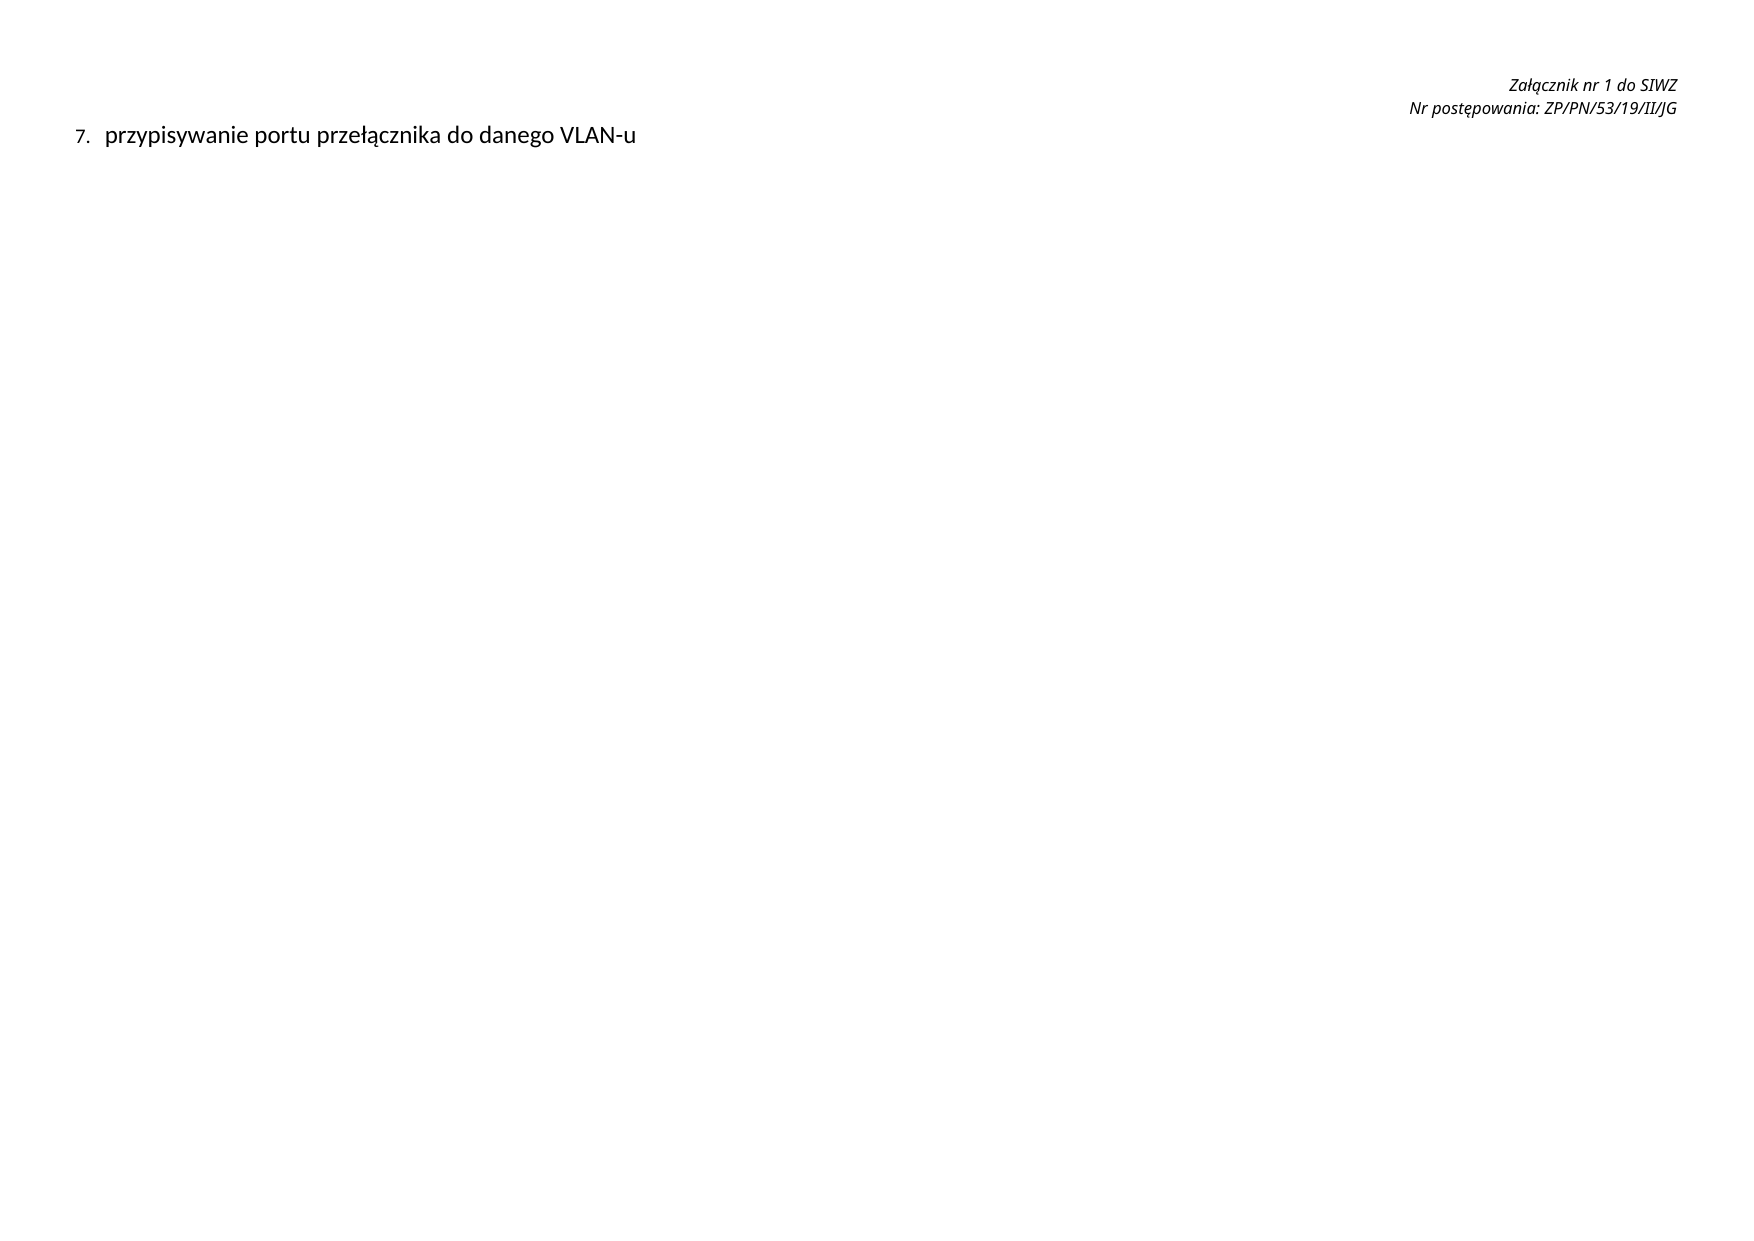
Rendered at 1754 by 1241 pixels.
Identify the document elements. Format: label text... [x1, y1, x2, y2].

list przypisywanie portu przełącznika do danego VLAN-u [75, 119, 1679, 150]
